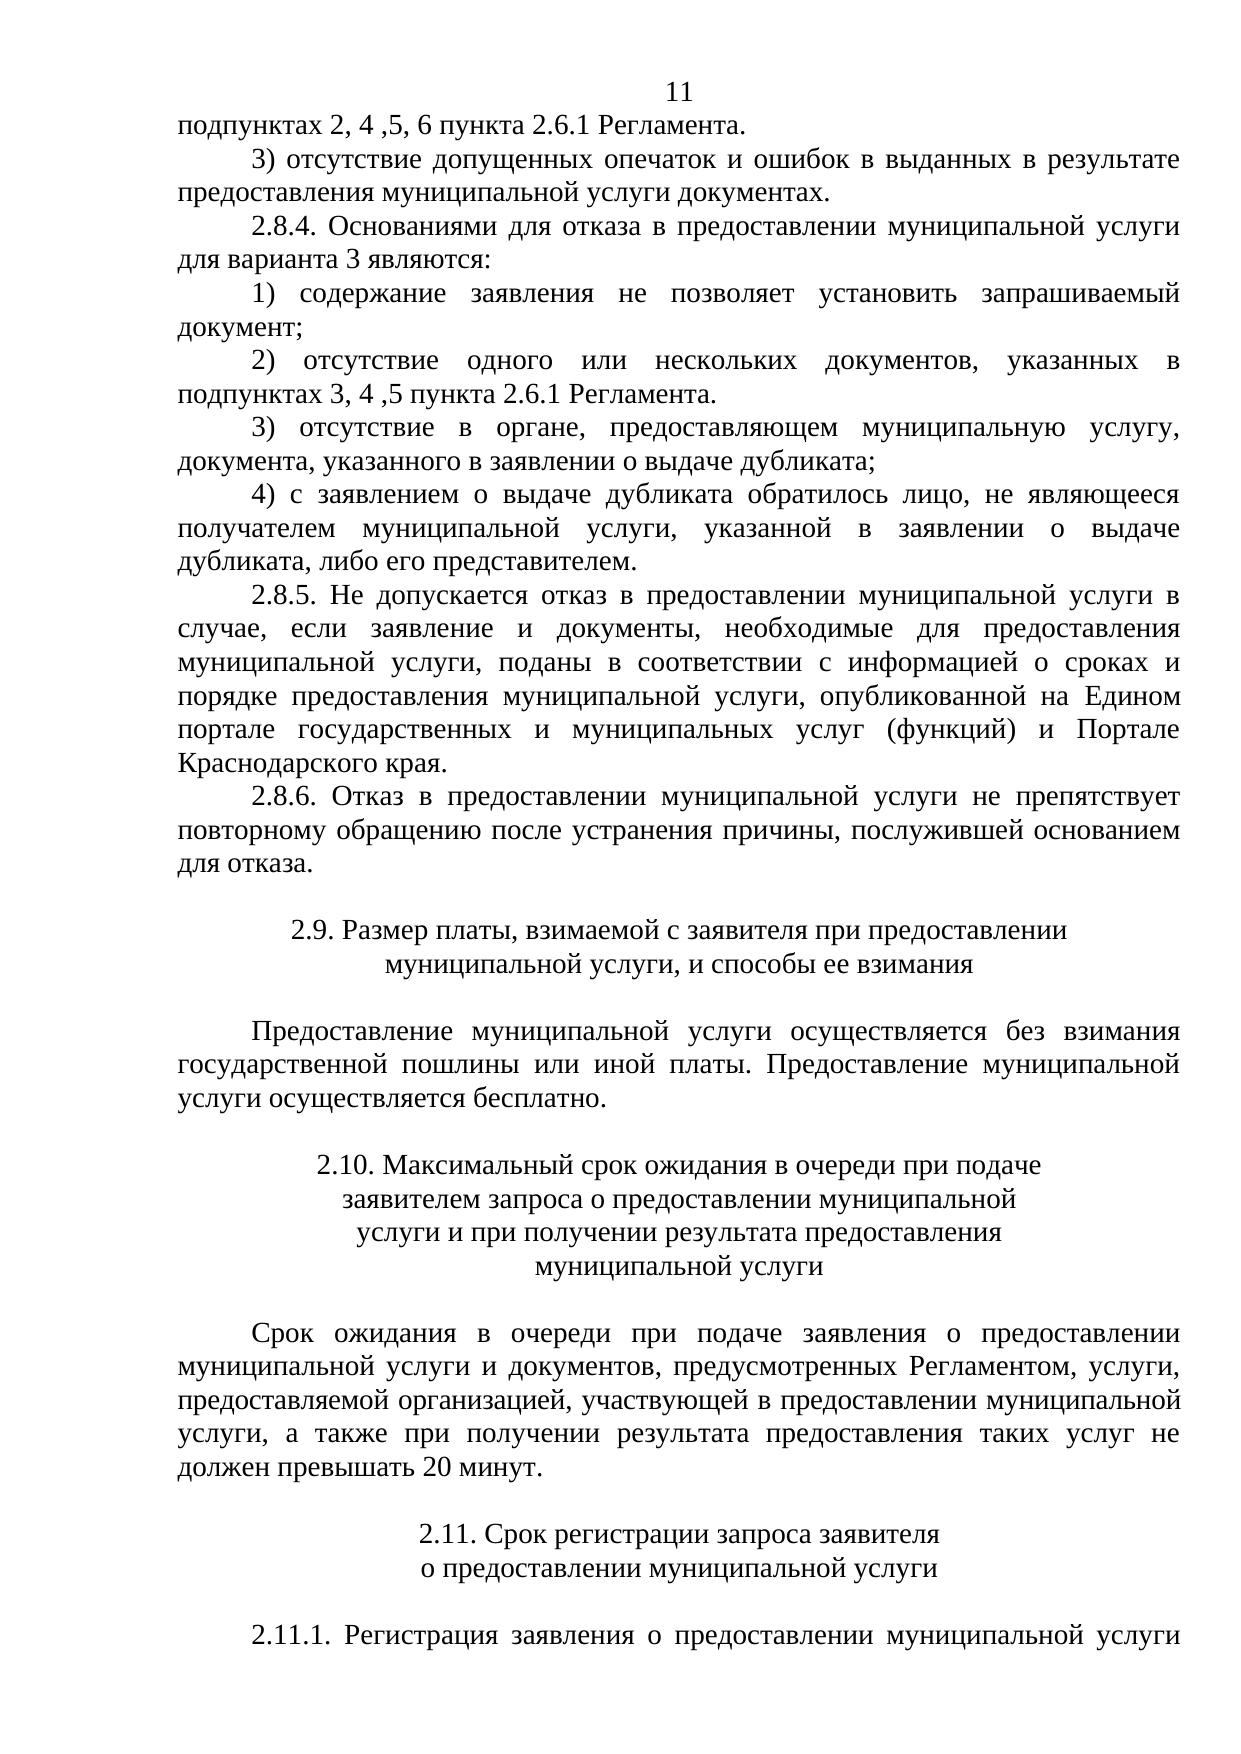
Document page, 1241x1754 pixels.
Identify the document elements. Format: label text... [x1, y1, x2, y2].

text Срок ожидания в очереди при подаче заявления о предоставлении муниципальной услуги и документов, предусмотренных Регламентом, услуги, предоставляемой организацией, участвующей в предоставлении муниципальной услуги, а также при получении результата предоставления таких услуг не должен превышать 20 минут. [177, 1315, 1181, 1483]
text заявителем запроса о предоставлении муниципальной [177, 1181, 1181, 1214]
text 4) с заявлением о выдаче дубликата обратилось лицо, не являющееся получателем муниципальной услуги, указанной в заявлении о выдаче дубликата, либо его представителем. [177, 476, 1181, 577]
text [177, 1617, 1181, 1650]
text 2.8.5. Не допускается отказ в предоставлении муниципальной услуги в случае, если заявление и документы, необходимые для предоставления муниципальной услуги, поданы в соответствии с информацией о сроках и порядке предоставления муниципальной услуги, опубликованной на Едином портале государственных и муниципальных услуг (функций) и Портале Краснодарского края. [177, 577, 1181, 778]
text 2.8.6. Отказ в предоставлении муниципальной услуги не препятствует повторному обращению после устранения причины, послужившей основанием для отказа. [177, 778, 1181, 879]
text 1) содержание заявления не позволяет установить запрашиваемый документ; [177, 275, 1181, 342]
text муниципальной услуги [177, 1248, 1181, 1281]
text 2.9. Размер платы, взимаемой с заявителя при предоставлении [177, 912, 1181, 946]
text о предоставлении муниципальной услуги [177, 1550, 1181, 1583]
text Предоставление муниципальной услуги осуществляется без взимания государственной пошлины или иной платы. Предоставление муниципальной услуги осуществляется бесплатно. [177, 1013, 1181, 1114]
text 2.11. Срок регистрации запроса заявителя [177, 1516, 1181, 1550]
text 3) отсутствие допущенных опечаток и ошибок в выданных в результате предоставления муниципальной услуги документах. [177, 141, 1181, 208]
text 2.8.4. Основаниями для отказа в предоставлении муниципальной услуги для варианта 3 являются: [177, 208, 1181, 275]
text услуги и при получении результата предоставления [177, 1214, 1181, 1248]
text 2) отсутствие одного или нескольких документов, указанных в подпунктах 3, 4 ,5 пункта 2.6.1 Регламента. [177, 342, 1181, 409]
text 3) отсутствие в органе, предоставляющем муниципальную услугу, документа, указанного в заявлении о выдаче дубликата; [177, 409, 1181, 476]
text 2.10. Максимальный срок ожидания в очереди при подаче [177, 1147, 1181, 1181]
text муниципальной услуги, и способы ее взимания [177, 946, 1181, 979]
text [177, 107, 1181, 141]
